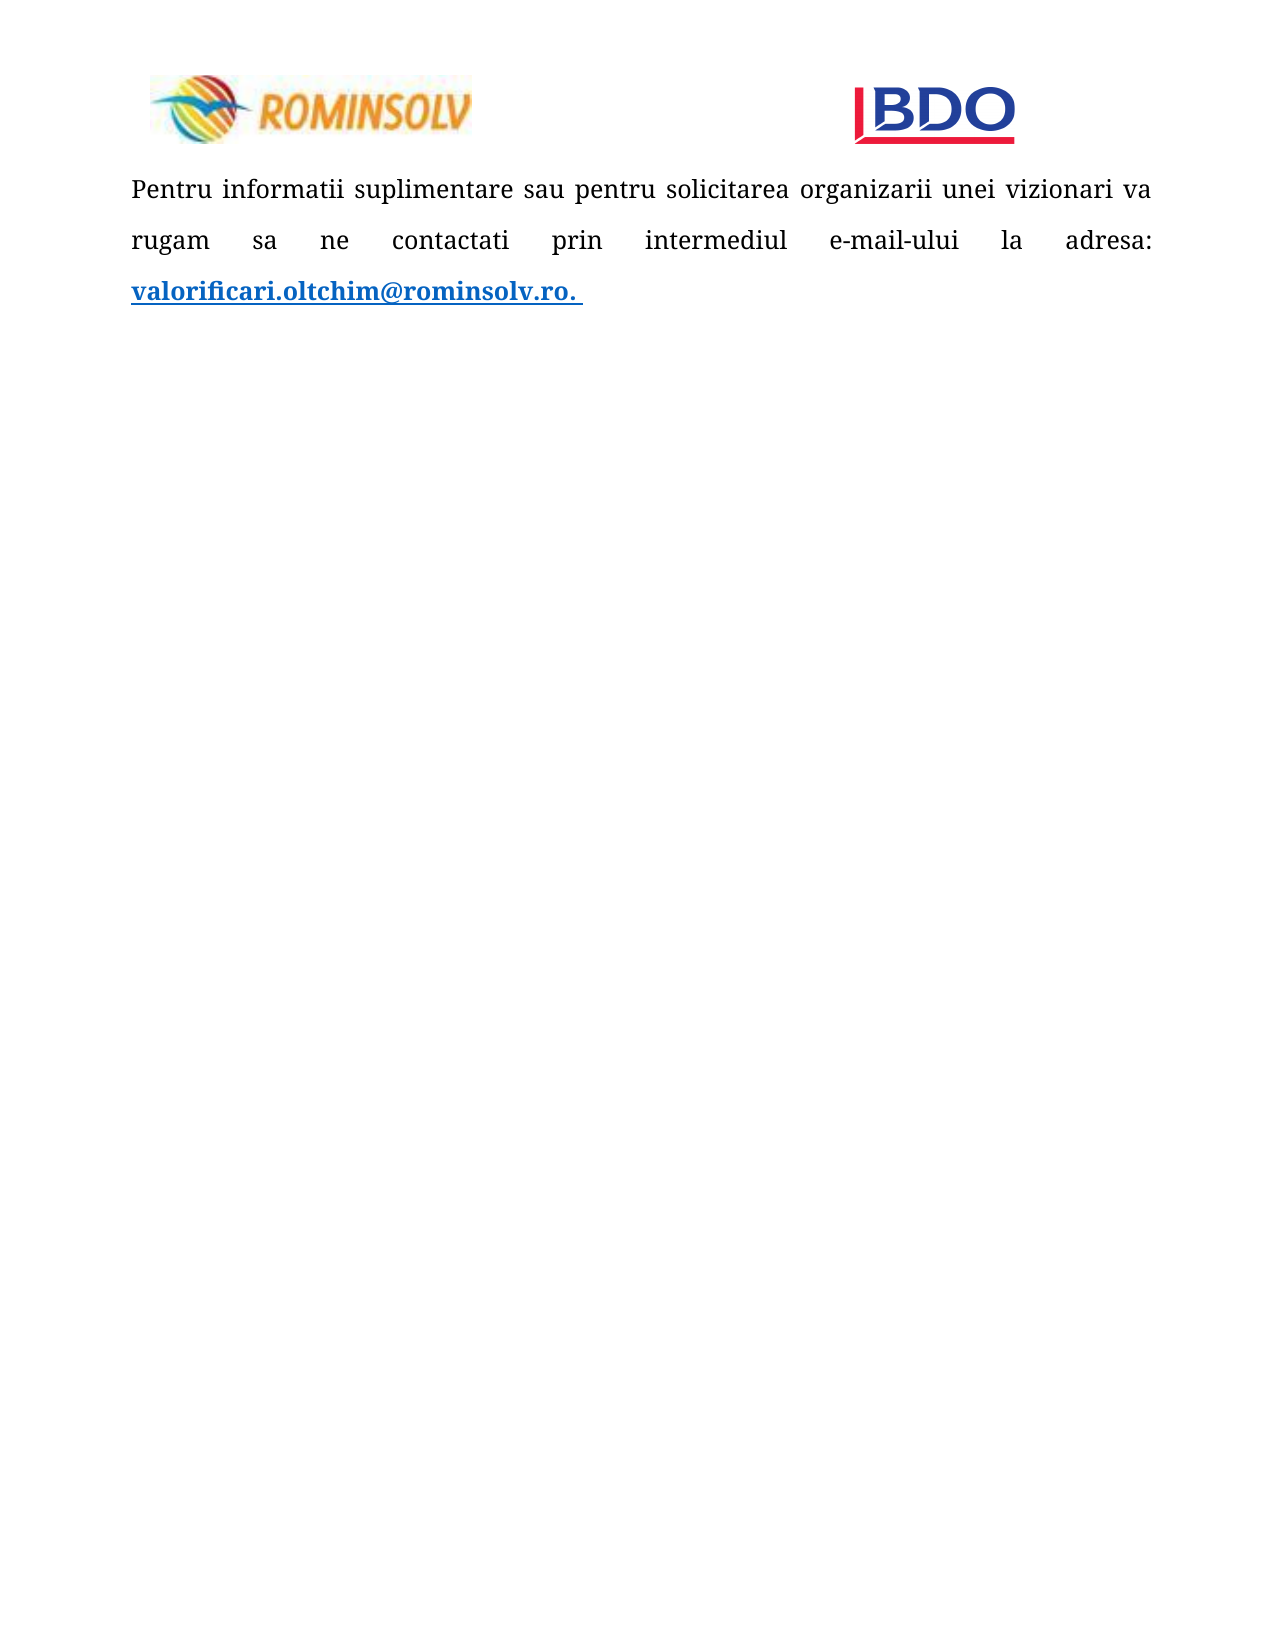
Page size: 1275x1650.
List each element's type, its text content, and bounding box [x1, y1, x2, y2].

text Pentru informatii suplimentare sau pentru solicitarea organizarii unei vizionari va rugam sa ne contactati prin intermediul e-mail-ului la adresa: valorificari.oltchim@rominsolv.ro. [131, 172, 1153, 308]
picture [150, 75, 472, 144]
picture [854, 87, 1015, 144]
